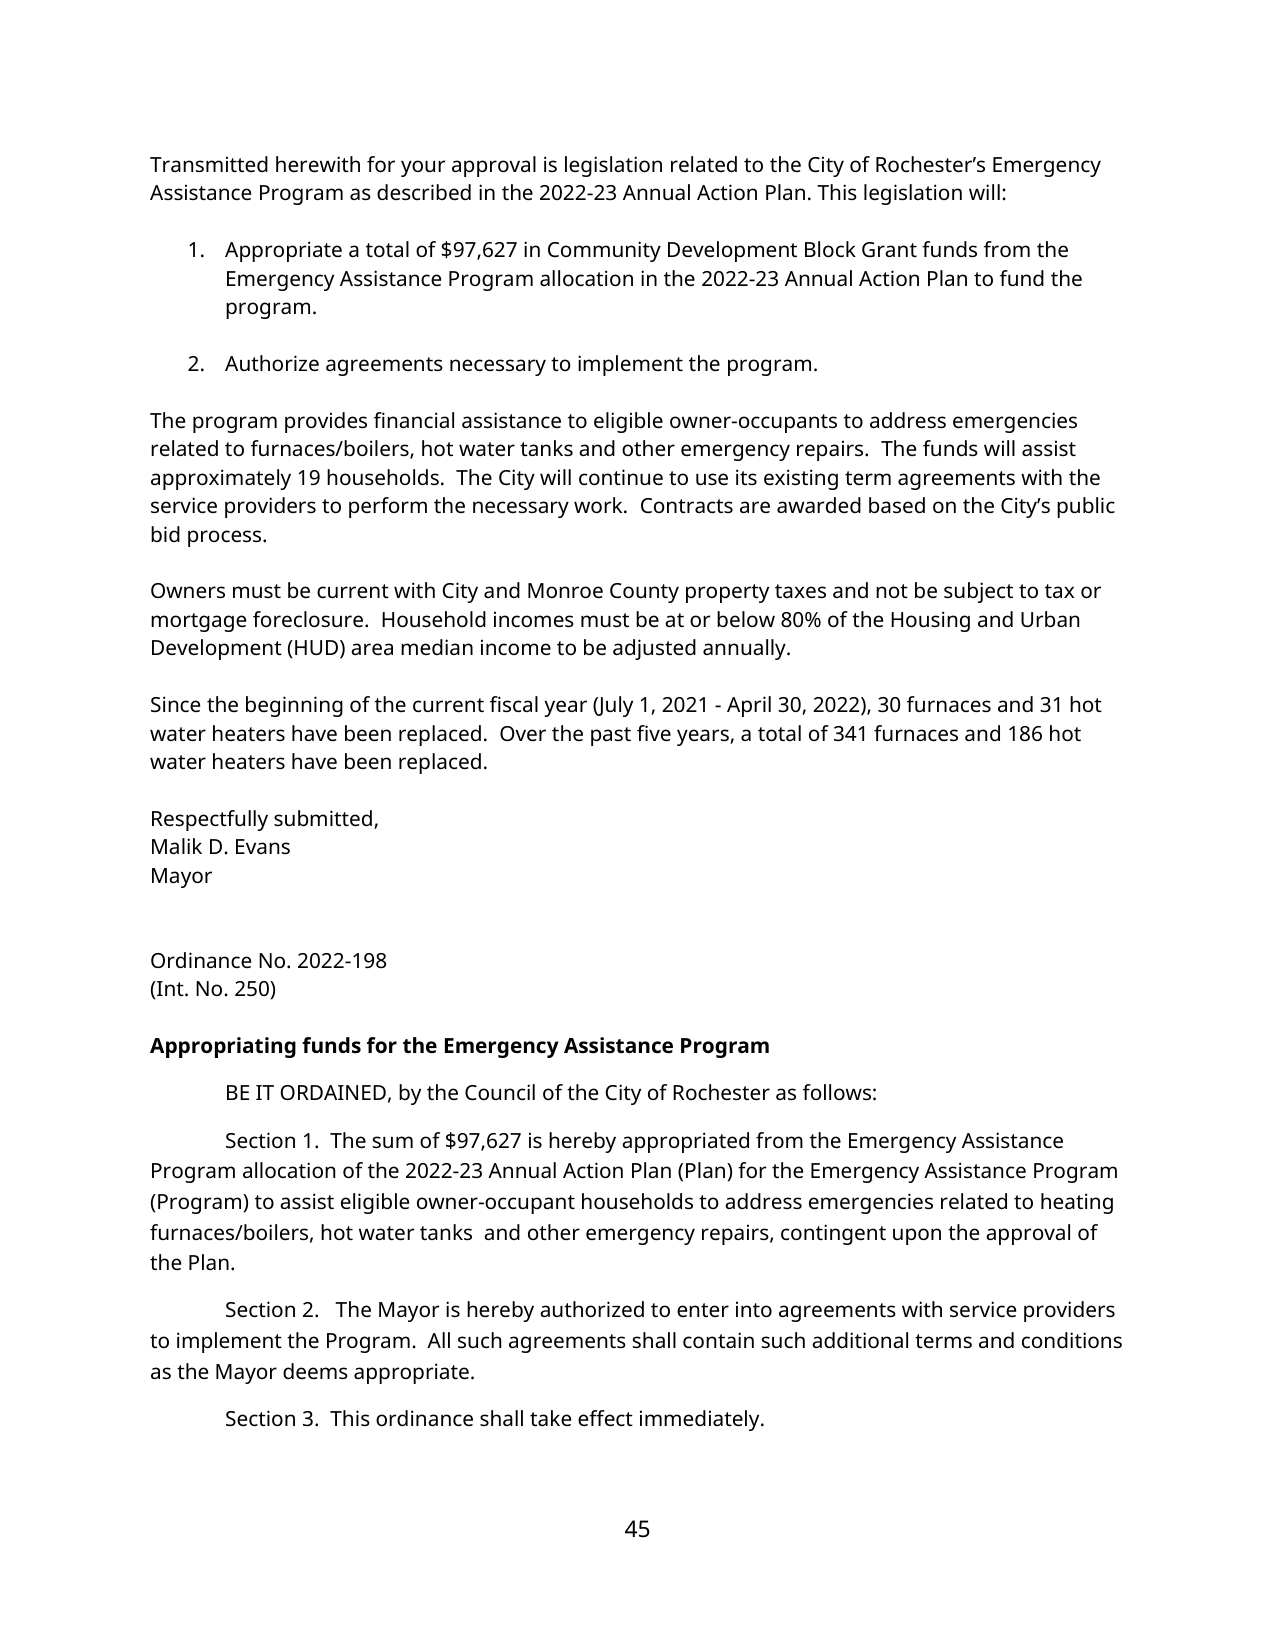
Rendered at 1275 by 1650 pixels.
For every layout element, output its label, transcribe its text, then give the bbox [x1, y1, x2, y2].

text Malik D. Evans [150, 832, 1125, 861]
text The program provides financial assistance to eligible owner-occupants to address emergencies related to furnaces/boilers, hot water tanks and other emergency repairs. The funds will assist approximately 19 households. The City will continue to use its existing term agreements with the service providers to perform the necessary work. Contracts are awarded based on the City’s public bid process. [150, 377, 1125, 548]
text (Int. No. 250) [150, 974, 1125, 1003]
text Appropriating funds for the Emergency Assistance Program [150, 1031, 1125, 1059]
text Respectfully submitted, [150, 776, 1125, 832]
text Mayor [150, 861, 1125, 889]
text Ordinance No. 2022-198 [150, 946, 1125, 974]
text Section 2. The Mayor is hereby authorized to enter into agreements with service providers to implement the Program. All such agreements shall contain such additional terms and conditions as the Mayor deems appropriate. [150, 1296, 1125, 1385]
list Appropriate a total of $97,627 in Community Development Block Grant funds from the Emergency Assistance Program allocation in the 2022-23 Annual Action Plan to fund the program. [187, 235, 1125, 321]
text Transmitted herewith for your approval is legislation related to the City of Rochester’s Emergency Assistance Program as described in the 2022-23 Annual Action Plan. This legislation will: [150, 150, 1125, 207]
text Since the beginning of the current fiscal year (July 1, 2021 - April 30, 2022), 30 furnaces and 31 hot water heaters have been replaced. Over the past five years, a total of 341 furnaces and 186 hot water heaters have been replaced. [150, 690, 1125, 776]
text Section 3. This ordinance shall take effect immediately. [150, 1404, 1125, 1432]
list Authorize agreements necessary to implement the program. [187, 349, 1125, 377]
text BE IT ORDAINED, by the Council of the City of Rochester as follows: [150, 1078, 1125, 1107]
text Section 1. The sum of $97,627 is hereby appropriated from the Emergency Assistance Program allocation of the 2022-23 Annual Action Plan (Plan) for the Emergency Assistance Program (Program) to assist eligible owner-occupant households to address emergencies related to heating furnaces/boilers, hot water tanks and other emergency repairs, contingent upon the approval of the Plan. [150, 1126, 1125, 1277]
text Owners must be current with City and Monroe County property taxes and not be subject to tax or mortgage foreclosure. Household incomes must be at or below 80% of the Housing and Urban Development (HUD) area median income to be adjusted annually. [150, 577, 1125, 662]
